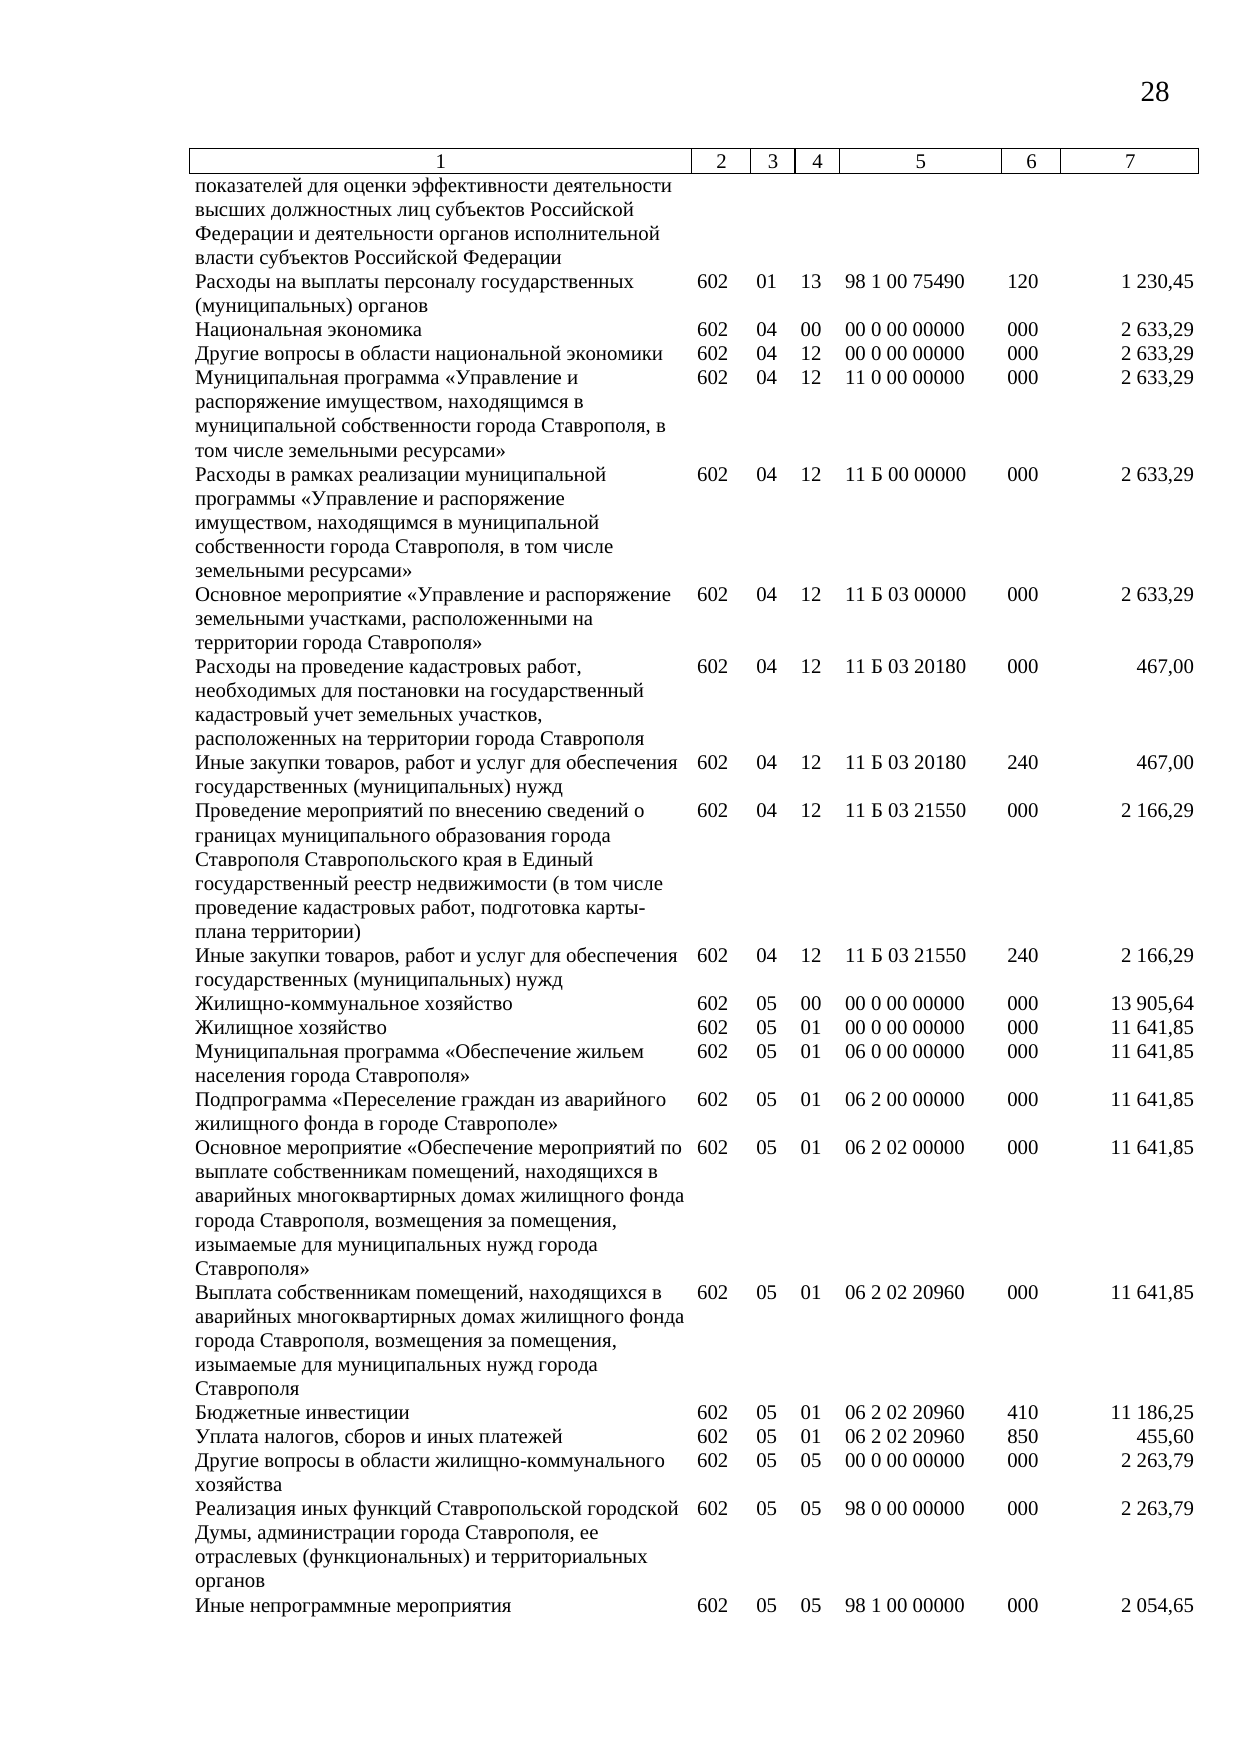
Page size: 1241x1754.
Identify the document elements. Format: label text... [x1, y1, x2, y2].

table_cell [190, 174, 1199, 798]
table_header 5 [840, 149, 1001, 173]
table_header 3 [751, 149, 794, 173]
table_header 7 [1061, 149, 1198, 173]
table_header 4 [796, 149, 839, 173]
table_header 6 [1002, 149, 1060, 173]
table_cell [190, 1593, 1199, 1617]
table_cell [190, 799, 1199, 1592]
table_header 1 [190, 149, 691, 173]
table_header 2 [692, 149, 750, 173]
